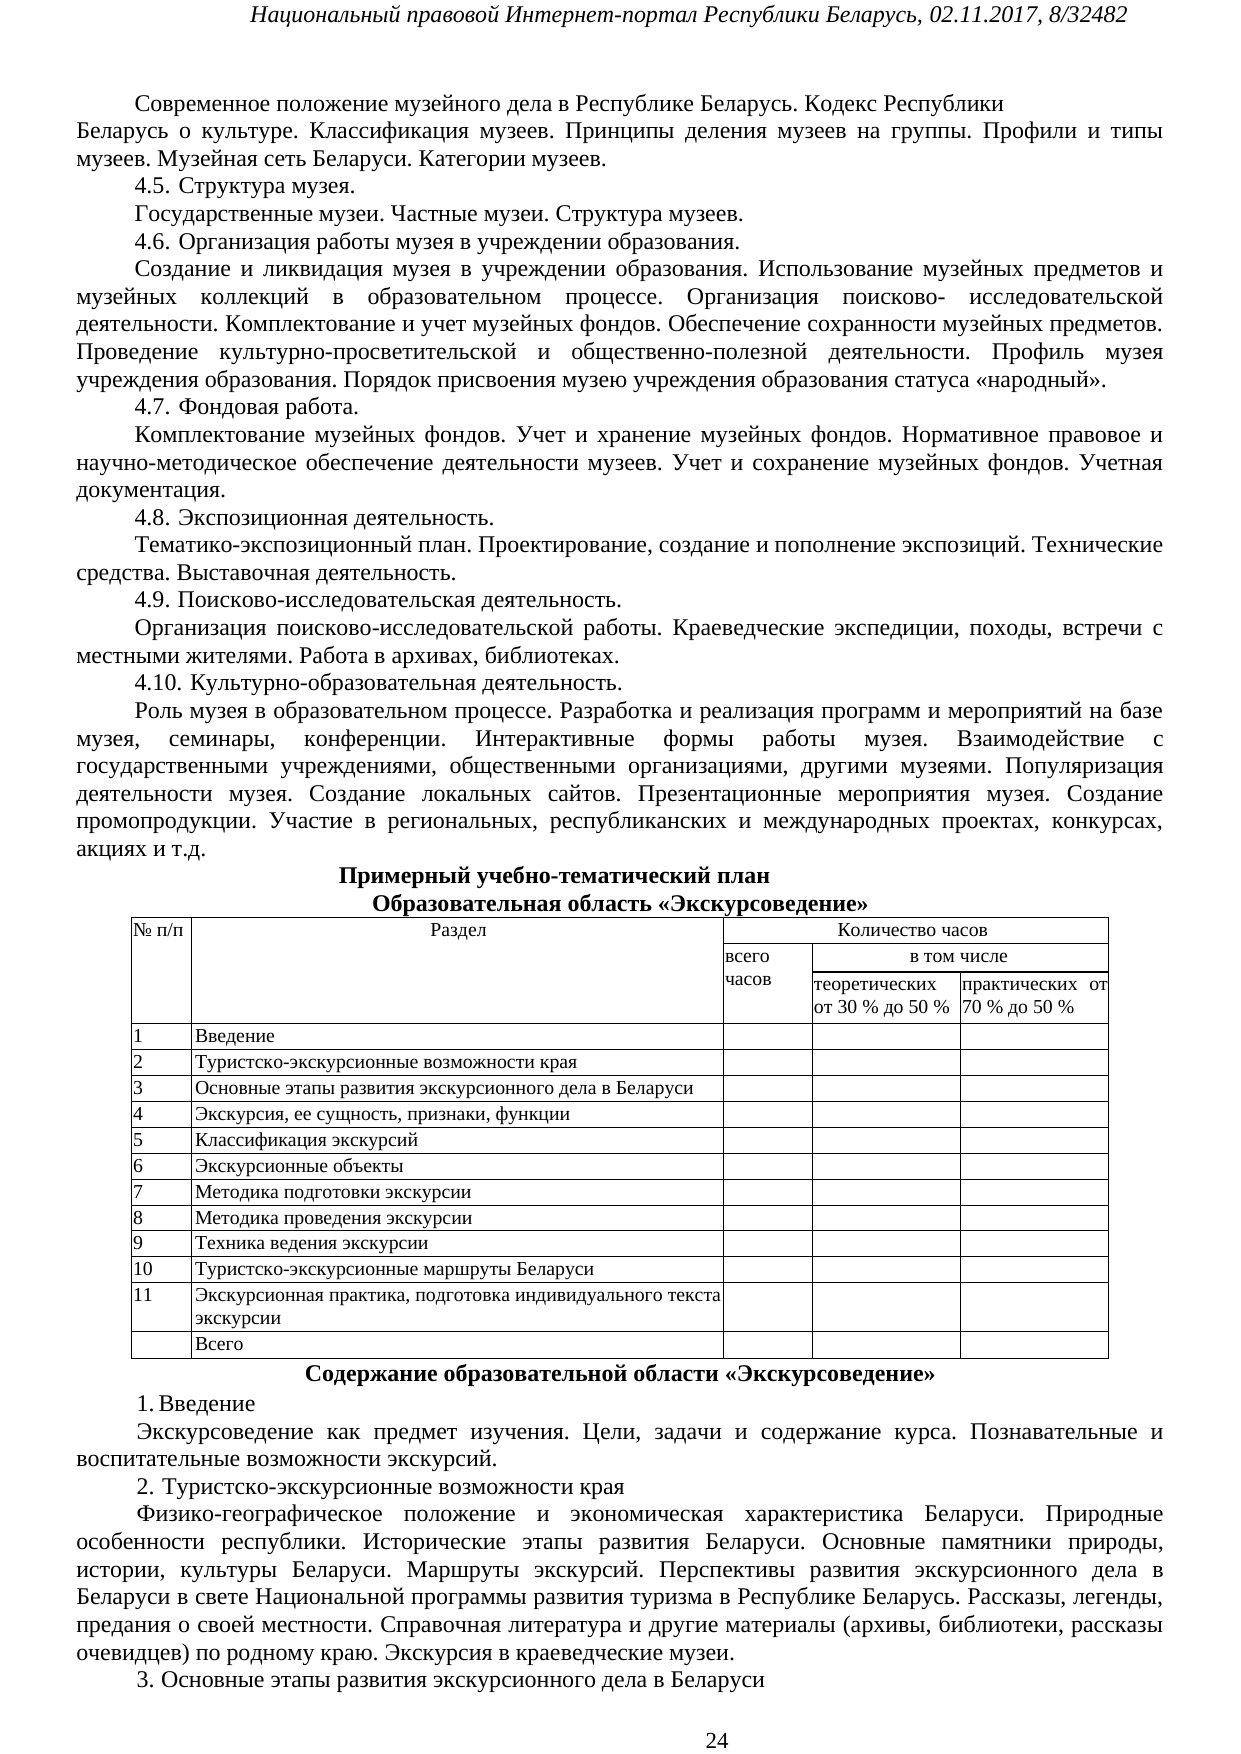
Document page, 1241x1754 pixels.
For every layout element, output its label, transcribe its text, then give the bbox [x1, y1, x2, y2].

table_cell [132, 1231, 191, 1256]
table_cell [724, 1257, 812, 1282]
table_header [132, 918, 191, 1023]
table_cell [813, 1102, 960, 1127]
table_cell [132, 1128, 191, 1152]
list Туристско-экскурсионные возможности края [76, 1472, 1167, 1499]
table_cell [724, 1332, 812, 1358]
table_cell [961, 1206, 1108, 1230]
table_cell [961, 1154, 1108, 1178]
text Комплектование музейных фондов. Учет и хранение музейных фондов. Нормативное правовое и научно-методическое обеспечение деятельности музеев. Учет и сохранение музейных фондов. Учетная документация. [76, 420, 1164, 503]
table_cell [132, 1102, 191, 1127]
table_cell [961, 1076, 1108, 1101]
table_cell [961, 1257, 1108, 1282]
list Структура музея. [76, 171, 1167, 199]
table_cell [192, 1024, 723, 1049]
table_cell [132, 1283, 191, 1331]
subtitle Примерный учебно-тематический план [338, 862, 1167, 889]
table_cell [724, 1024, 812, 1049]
list Основные этапы развития экскурсионного дела в Беларуси [76, 1665, 1167, 1693]
list Введение [76, 1389, 1167, 1417]
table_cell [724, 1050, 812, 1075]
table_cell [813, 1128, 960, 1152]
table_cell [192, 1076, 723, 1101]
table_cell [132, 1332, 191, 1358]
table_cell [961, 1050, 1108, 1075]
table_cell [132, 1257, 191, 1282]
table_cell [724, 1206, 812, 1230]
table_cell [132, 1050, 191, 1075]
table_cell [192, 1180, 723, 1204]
text Организация поисково-исследовательской работы. Краеведческие экспедиции, походы, встречи с местными жителями. Работа в архивах, библиотеках. [76, 613, 1164, 668]
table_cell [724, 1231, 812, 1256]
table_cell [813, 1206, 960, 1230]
text Роль музея в образовательном процессе. Разработка и реализация программ и мероприятий на базе музея, семинары, конференции. Интерактивные формы работы музея. Взаимодействие с государственными учреждениями, общественными организациями, другими музеями. Популяризация деятельности музея. Создание локальных сайтов. Презентационные мероприятия музея. Создание промопродукции. Участие в региональных, республиканских и международных проектах, конкурсах, акциях и т.д. [76, 696, 1164, 862]
text Тематико-экспозиционный план. Проектирование, создание и пополнение экспозиций. Технические средства. Выставочная деятельность. [76, 530, 1164, 586]
text Создание и ликвидация музея в учреждении образования. Использование музейных предметов и музейных коллекций в образовательном процессе. Организация поисково- исследовательской деятельности. Комплектование и учет музейных фондов. Обеспечение сохранности музейных предметов. Проведение культурно-просветительской и общественно-полезной деятельности. Профиль музея учреждения образования. Порядок присвоения музею учреждения образования статуса «народный». [76, 254, 1164, 392]
list Организация работы музея в учреждении образования. [76, 227, 1167, 254]
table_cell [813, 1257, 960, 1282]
text Беларусь о культуре. Классификация музеев. Принципы деления музеев на группы. Профили и типы музеев. Музейная сеть Беларуси. Категории музеев. [76, 116, 1164, 171]
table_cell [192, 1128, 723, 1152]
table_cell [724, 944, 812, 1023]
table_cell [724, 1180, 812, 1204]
text Образовательная область «Экскурсоведение» [74, 889, 1167, 917]
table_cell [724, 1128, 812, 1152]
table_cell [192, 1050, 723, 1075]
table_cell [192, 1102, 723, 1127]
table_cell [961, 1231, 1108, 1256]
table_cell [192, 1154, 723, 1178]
text Содержание образовательной области «Экскурсоведение» [74, 1359, 1167, 1386]
text Современное положение музейного дела в Республике Беларусь. Кодекс Республики [76, 89, 1167, 116]
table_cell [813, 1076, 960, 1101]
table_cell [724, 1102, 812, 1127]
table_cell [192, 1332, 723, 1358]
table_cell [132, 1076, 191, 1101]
text Экскурсоведение как предмет изучения. Цели, задачи и содержание курса. Познавательные и воспитательные возможности экскурсий. [76, 1417, 1164, 1472]
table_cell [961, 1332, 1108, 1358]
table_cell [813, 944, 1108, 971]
list Поисково-исследовательская деятельность. [76, 586, 1167, 613]
list Культурно-образовательная деятельность. [76, 668, 1167, 696]
text Физико-географическое положение и экономическая характеристика Беларуси. Природные особенности республики. Исторические этапы развития Беларуси. Основные памятники природы, истории, культуры Беларуси. Маршруты экскурсий. Перспективы развития экскурсионного дела в Беларуси в свете Национальной программы развития туризма в Республике Беларусь. Рассказы, легенды, предания о своей местности. Справочная литература и другие материалы (архивы, библиотеки, рассказы очевидцев) по родному краю. Экскурсия в краеведческие музеи. [76, 1499, 1164, 1665]
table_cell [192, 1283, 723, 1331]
text Государственные музеи. Частные музеи. Структура музеев. [76, 199, 1167, 227]
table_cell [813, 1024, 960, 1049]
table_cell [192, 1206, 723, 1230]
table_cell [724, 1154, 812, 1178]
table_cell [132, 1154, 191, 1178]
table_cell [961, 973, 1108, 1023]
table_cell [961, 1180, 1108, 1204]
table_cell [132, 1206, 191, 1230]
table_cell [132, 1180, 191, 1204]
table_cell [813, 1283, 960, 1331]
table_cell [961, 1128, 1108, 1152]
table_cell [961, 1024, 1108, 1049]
list Экспозиционная деятельность. [76, 503, 1167, 530]
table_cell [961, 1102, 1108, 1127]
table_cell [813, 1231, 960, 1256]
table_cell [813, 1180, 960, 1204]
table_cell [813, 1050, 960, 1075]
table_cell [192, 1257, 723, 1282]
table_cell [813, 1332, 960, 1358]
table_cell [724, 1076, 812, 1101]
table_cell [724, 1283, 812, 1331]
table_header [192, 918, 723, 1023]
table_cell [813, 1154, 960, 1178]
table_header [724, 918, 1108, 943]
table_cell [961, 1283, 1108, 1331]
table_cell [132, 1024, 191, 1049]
list Фондовая работа. [76, 392, 1167, 420]
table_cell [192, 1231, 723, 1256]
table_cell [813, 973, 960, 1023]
